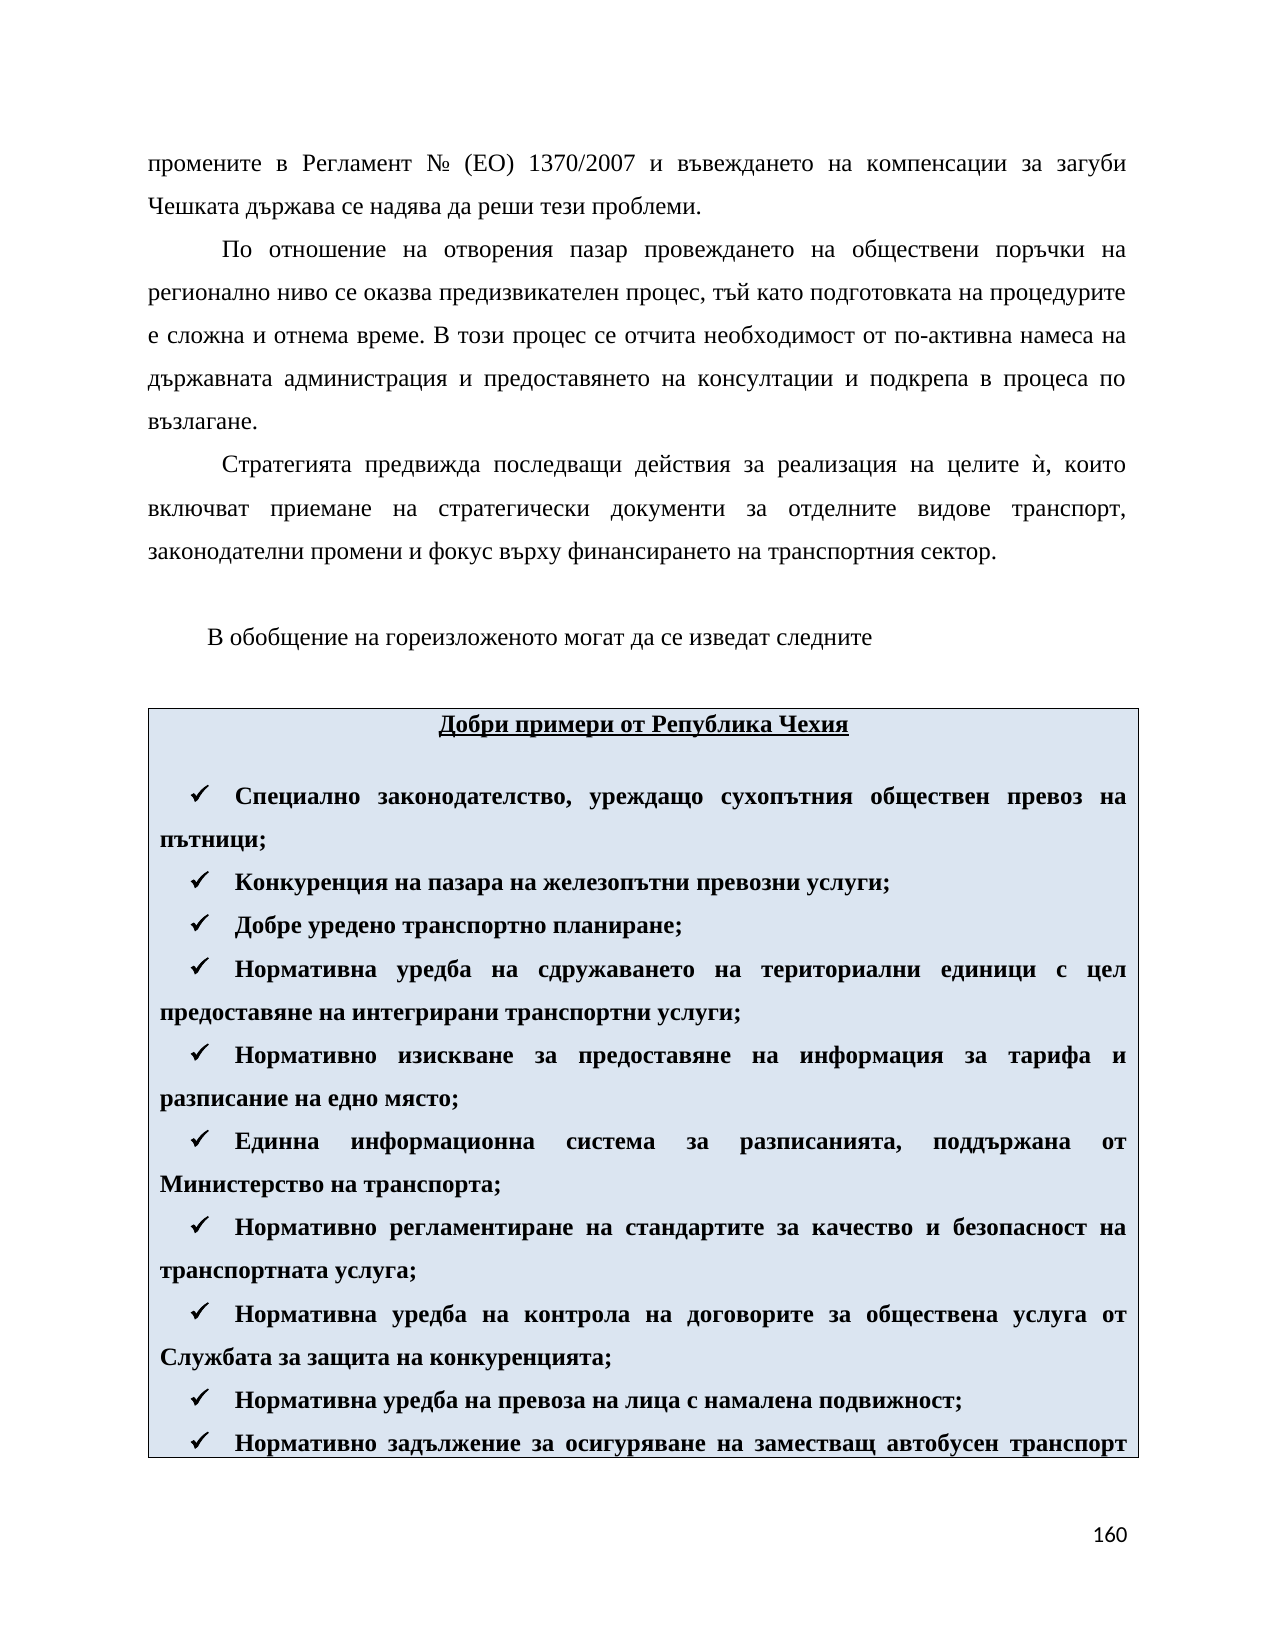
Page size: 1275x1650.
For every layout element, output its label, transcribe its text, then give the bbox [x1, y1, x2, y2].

list По отношение на отворения пазар провеждането на обществени поръчки на регионално ниво се оказва предизвикателен процес, тъй като подготовката на процедурите е сложна и отнема време. В този процес се отчита необходимост от по-активна намеса на държавната администрация и предоставянето на консултации и подкрепа в процеса по възлагане. [148, 234, 1127, 435]
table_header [149, 709, 1138, 1457]
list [148, 148, 1127, 219]
text В обобщение на гореизложеното могат да се изведат следните [148, 622, 1127, 651]
text Стратегията предвижда последващи действия за реализация на целите ѝ, които включват приемане на стратегически документи за отделните видове транспорт, законодателни промени и фокус върху финансирането на транспортния сектор. [148, 449, 1127, 564]
